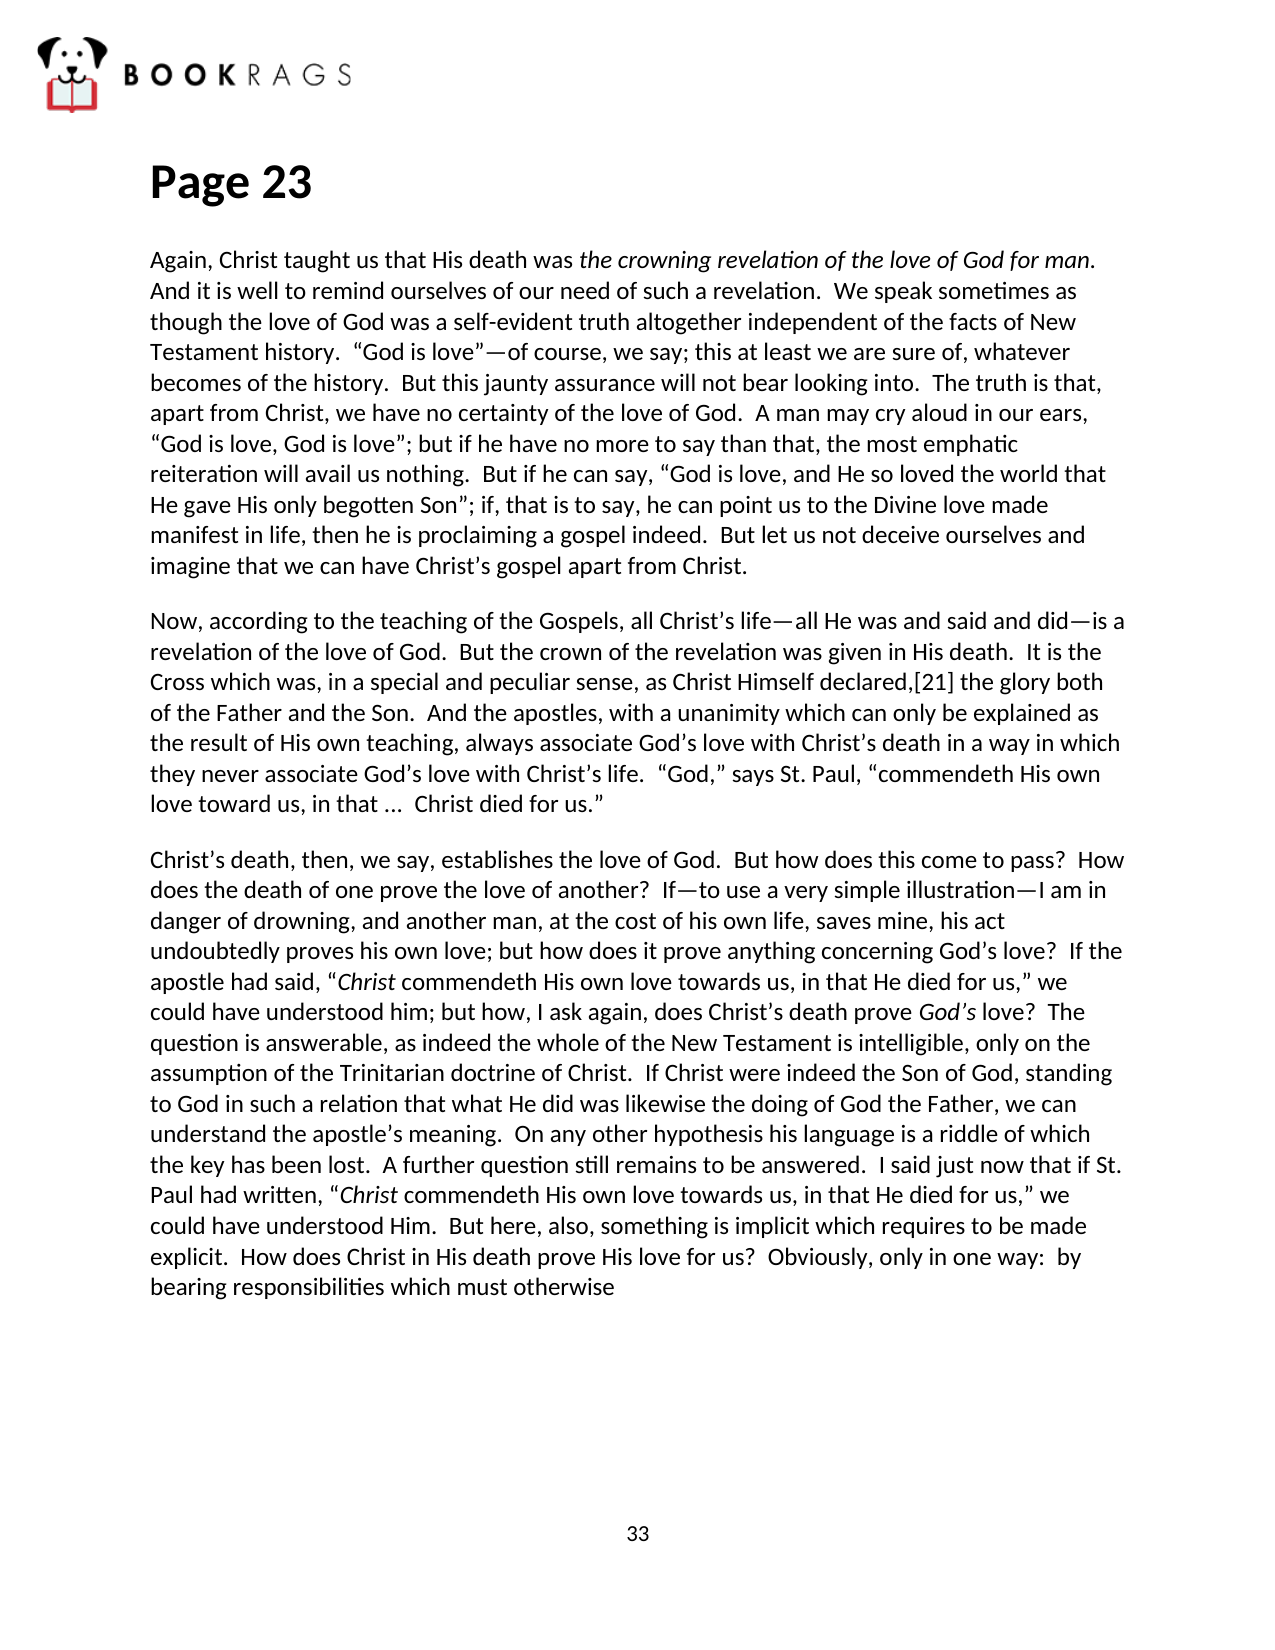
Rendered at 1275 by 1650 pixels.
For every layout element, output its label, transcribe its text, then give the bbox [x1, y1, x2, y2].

text Page 23 [150, 150, 1125, 211]
picture [37, 37, 351, 113]
text Christ’s death, then, we say, establishes the love of God. But how does this come to pass? How does the death of one prove the love of another? If—­to use a very simple illustration—­I am in danger of drowning, and another man, at the cost of his own life, saves mine, his act undoubtedly proves his own love; but how does it prove anything concerning God’s love? If the apostle had said, “Christ commendeth His own love towards us, in that He died for us,” we could have understood him; but how, I ask again, does Christ’s death prove God’s love? The question is answerable, as indeed the whole of the New Testament is intelligible, only on the assumption of the Trinitarian doctrine of Christ. If Christ were indeed the Son of God, standing to God in such a relation that what He did was likewise the doing of God the Father, we can understand the apostle’s meaning. On any other hypothesis his language is a riddle of which the key has been lost. A further question still remains to be answered. I said just now that if St. Paul had written, “Christ commendeth His own love towards us, in that He died for us,” we could have understood Him. But here, also, something is implicit which requires to be made explicit. How does Christ in His death prove His love for us? Obviously, only in one way: by bearing responsibilities which must otherwise [150, 844, 1125, 1302]
text Now, according to the teaching of the Gospels, all Christ’s life—­all He was and said and did—­is a revelation of the love of God. But the crown of the revelation was given in His death. It is the Cross which was, in a special and peculiar sense, as Christ Himself declared,[21] the glory both of the Father and the Son. And the apostles, with a unanimity which can only be explained as the result of His own teaching, always associate God’s love with Christ’s death in a way in which they never associate God’s love with Christ’s life. “God,” says St. Paul, “commendeth His own love toward us, in that ... Christ died for us.” [150, 605, 1125, 819]
text Again, Christ taught us that His death was the crowning revelation of the love of God for man. And it is well to remind ourselves of our need of such a revelation. We speak sometimes as though the love of God was a self-evident truth altogether independent of the facts of New Testament history. “God is love”—­of course, we say; this at least we are sure of, whatever becomes of the history. But this jaunty assurance will not bear looking into. The truth is that, apart from Christ, we have no certainty of the love of God. A man may cry aloud in our ears, “God is love, God is love”; but if he have no more to say than that, the most emphatic reiteration will avail us nothing. But if he can say, “God is love, and He so loved the world that He gave His only begotten Son”; if, that is to say, he can point us to the Divine love made manifest in life, then he is proclaiming a gospel indeed. But let us not deceive ourselves and imagine that we can have Christ’s gospel apart from Christ. [150, 244, 1125, 580]
